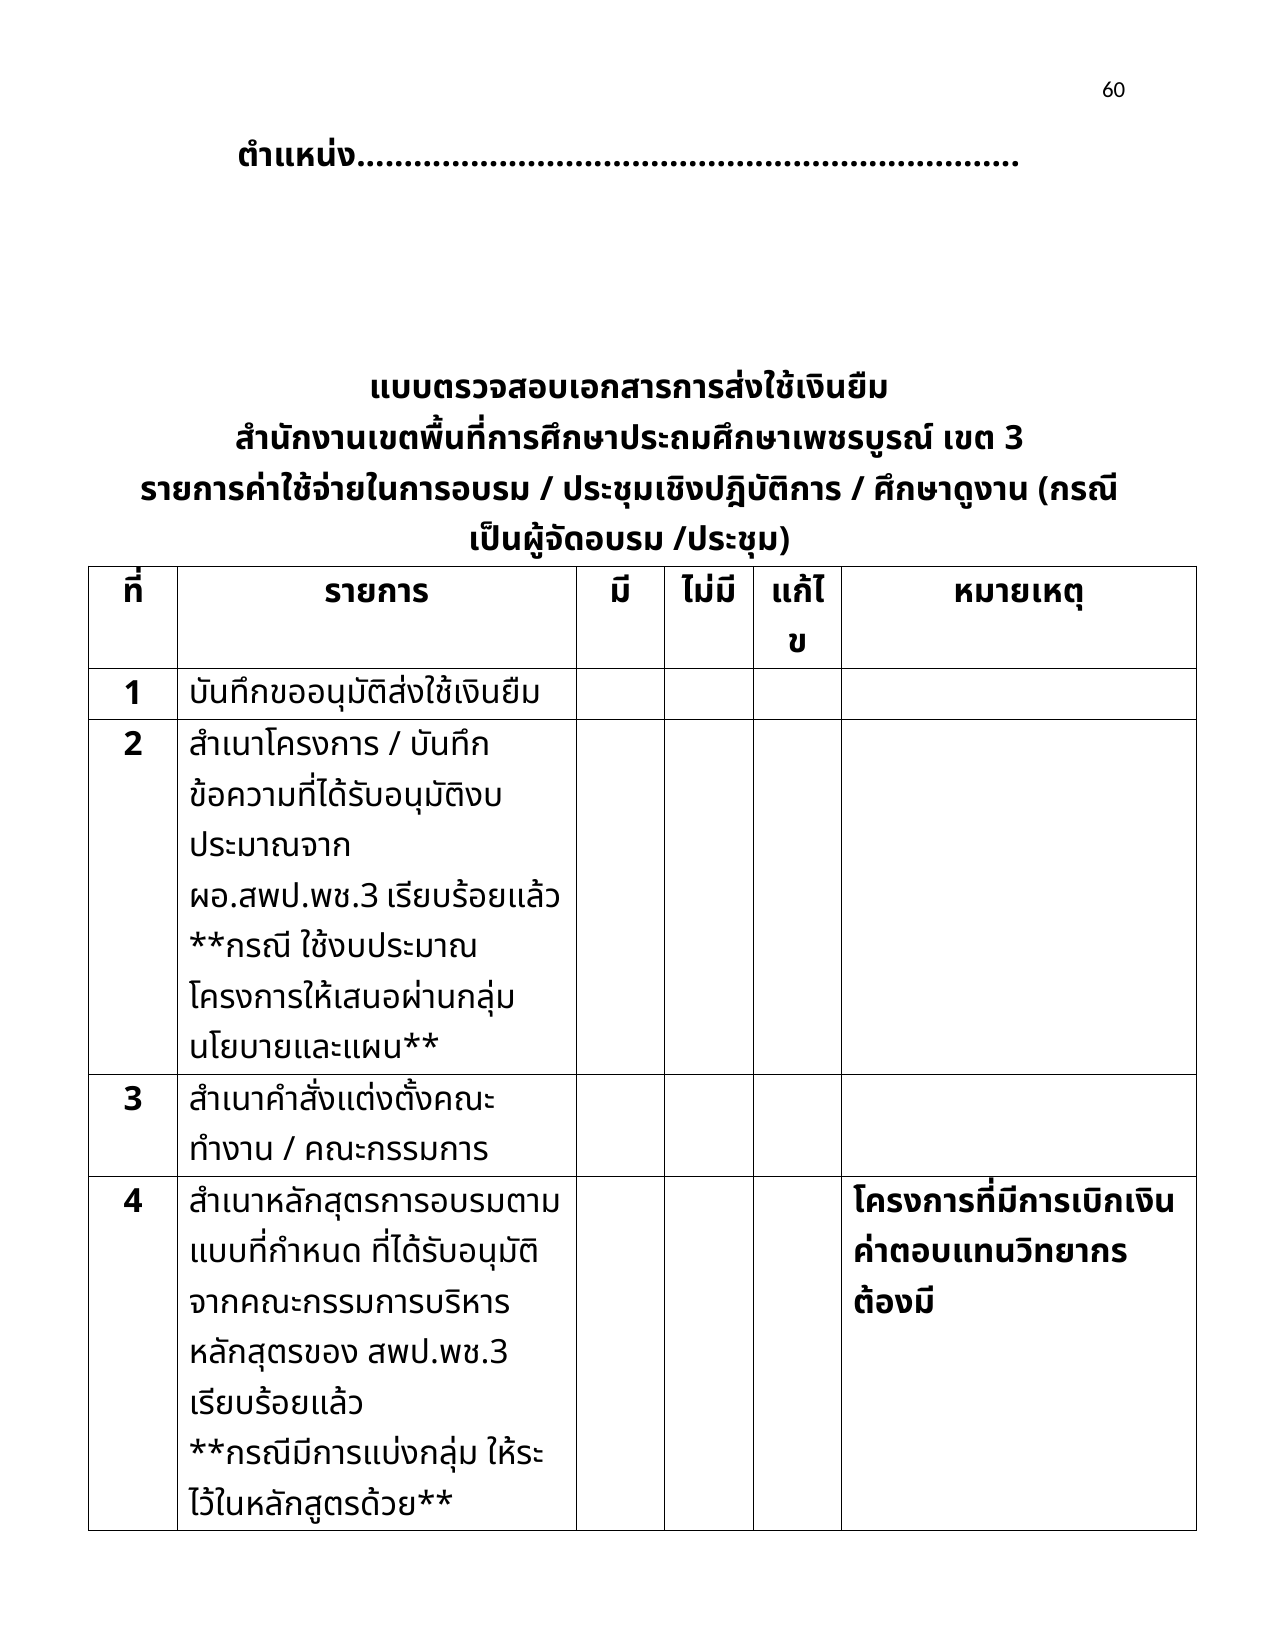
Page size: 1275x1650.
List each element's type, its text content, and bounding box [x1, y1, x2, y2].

text ตำแหน่ง...................................................................... [133, 131, 1125, 182]
table_cell 3 [89, 1075, 177, 1176]
table_header แก้ไข [754, 567, 841, 667]
table_cell สำเนาหลักสุตรการอบรมตามแบบที่กำหนด ที่ได้รับอนุมัติจากคณะกรรมการบริหาร หลักสุตรของ สพป.พช.3 เรียบร้อยแล้ว **กรณีมีการแบ่งกลุ่ม ให้ระไว้ในหลักสูตรด้วย** [178, 1177, 576, 1530]
table_cell [754, 720, 841, 1074]
table_cell [754, 1177, 841, 1530]
table_cell [842, 1075, 1196, 1176]
table_cell [577, 669, 664, 719]
text แบบตรวจสอบเอกสารการส่งใช้เงินยืม [133, 363, 1125, 414]
text รายการค่าใช้จ่ายในการอบรม / ประชุมเชิงปฎิบัติการ / ศึกษาดูงาน (กรณีเป็นผู้จัดอบรม /ประชุม) [133, 464, 1125, 566]
table_header ที่ [89, 567, 177, 667]
table_cell [754, 1075, 841, 1176]
table_header มี [577, 567, 664, 667]
table_cell สำเนาโครงการ / บันทึกข้อความที่ได้รับอนุมัติงบประมาณจาก ผอ.สพป.พช.3เรียบร้อยแล้ว **กรณี ใช้งบประมาณโครงการให้เสนอผ่านกลุ่มนโยบายและแผน** [178, 720, 576, 1074]
table_header ไม่มี [665, 567, 753, 667]
table_cell 2 [89, 720, 177, 1074]
table_cell สำเนาคำสั่งแต่งตั้งคณะทำงาน / คณะกรรมการ [178, 1075, 576, 1176]
table_cell [665, 1177, 753, 1530]
table_cell โครงการที่มีการเบิกเงินค่าตอบแทนวิทยากรต้องมี [842, 1177, 1196, 1530]
text สำนักงานเขตพื้นที่การศึกษาประถมศึกษาเพชรบูรณ์ เขต 3 [133, 414, 1125, 464]
table_cell [754, 669, 841, 719]
table_cell [665, 1075, 753, 1176]
table_cell 4 [89, 1177, 177, 1530]
table_header รายการ [178, 567, 576, 667]
table_cell 1 [89, 669, 177, 719]
table_cell บันทึกขออนุมัติส่งใช้เงินยืม [178, 669, 576, 719]
table_cell [577, 720, 664, 1074]
table_cell [577, 1177, 664, 1530]
table_cell [665, 669, 753, 719]
table_header หมายเหตุ [842, 567, 1196, 667]
table_cell [842, 720, 1196, 1074]
table_cell [842, 669, 1196, 719]
table_cell [577, 1075, 664, 1176]
table_cell [665, 720, 753, 1074]
